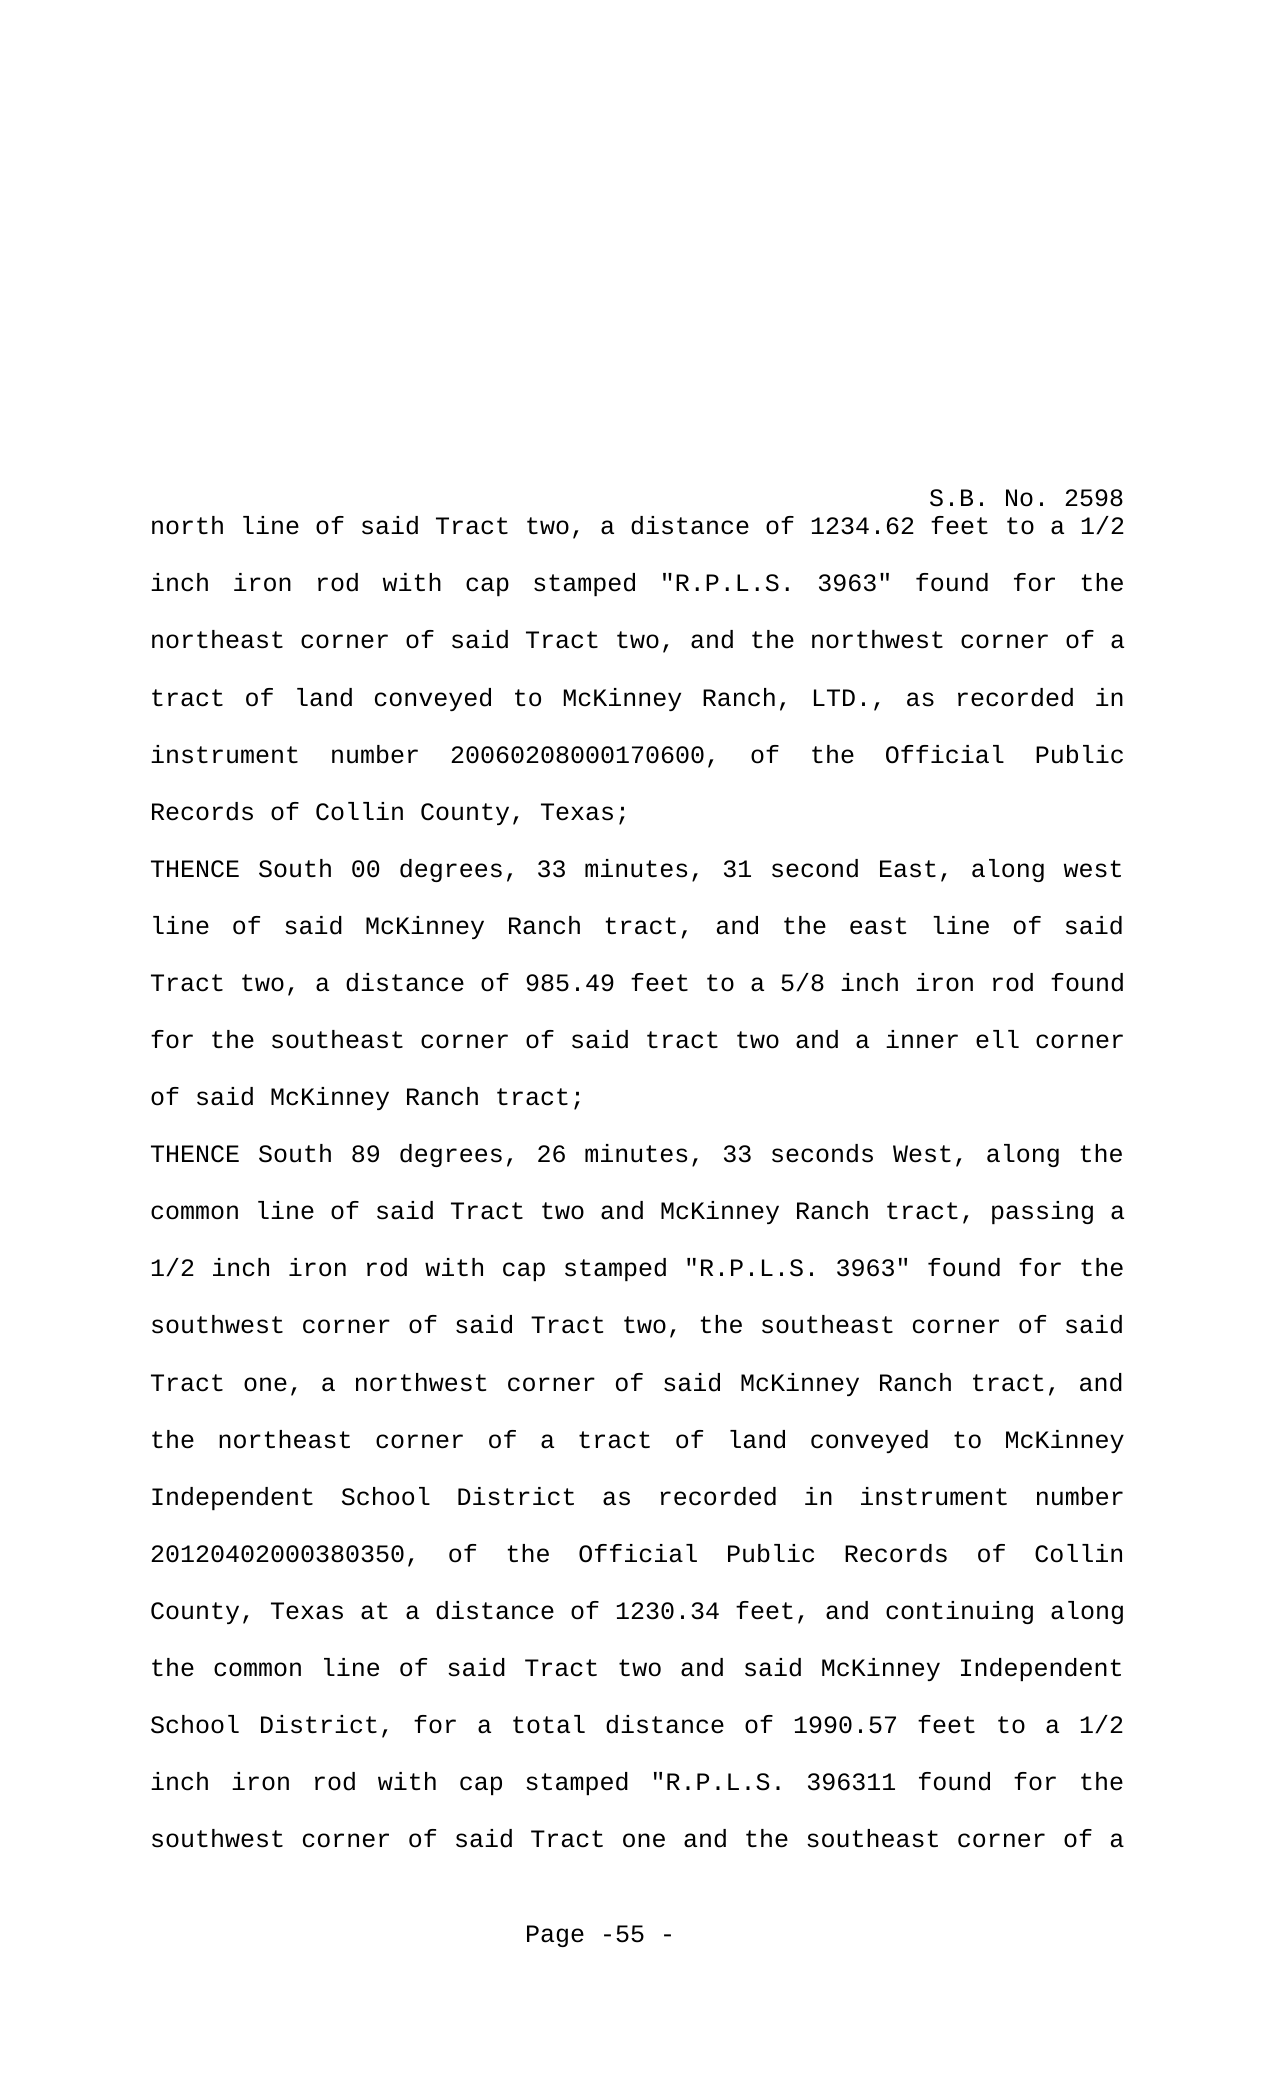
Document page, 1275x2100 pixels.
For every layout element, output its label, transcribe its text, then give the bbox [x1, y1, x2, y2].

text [150, 1142, 1125, 1855]
text THENCE South 00 degrees, 33 minutes, 31 second East, along west line of said McKinney Ranch tract, and the east line of said Tract two, a distance of 985.49 feet to a 5/8 inch iron rod found for the southeast corner of said tract two and a inner ell corner of said McKinney Ranch tract; [150, 856, 1125, 1113]
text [150, 514, 1125, 828]
